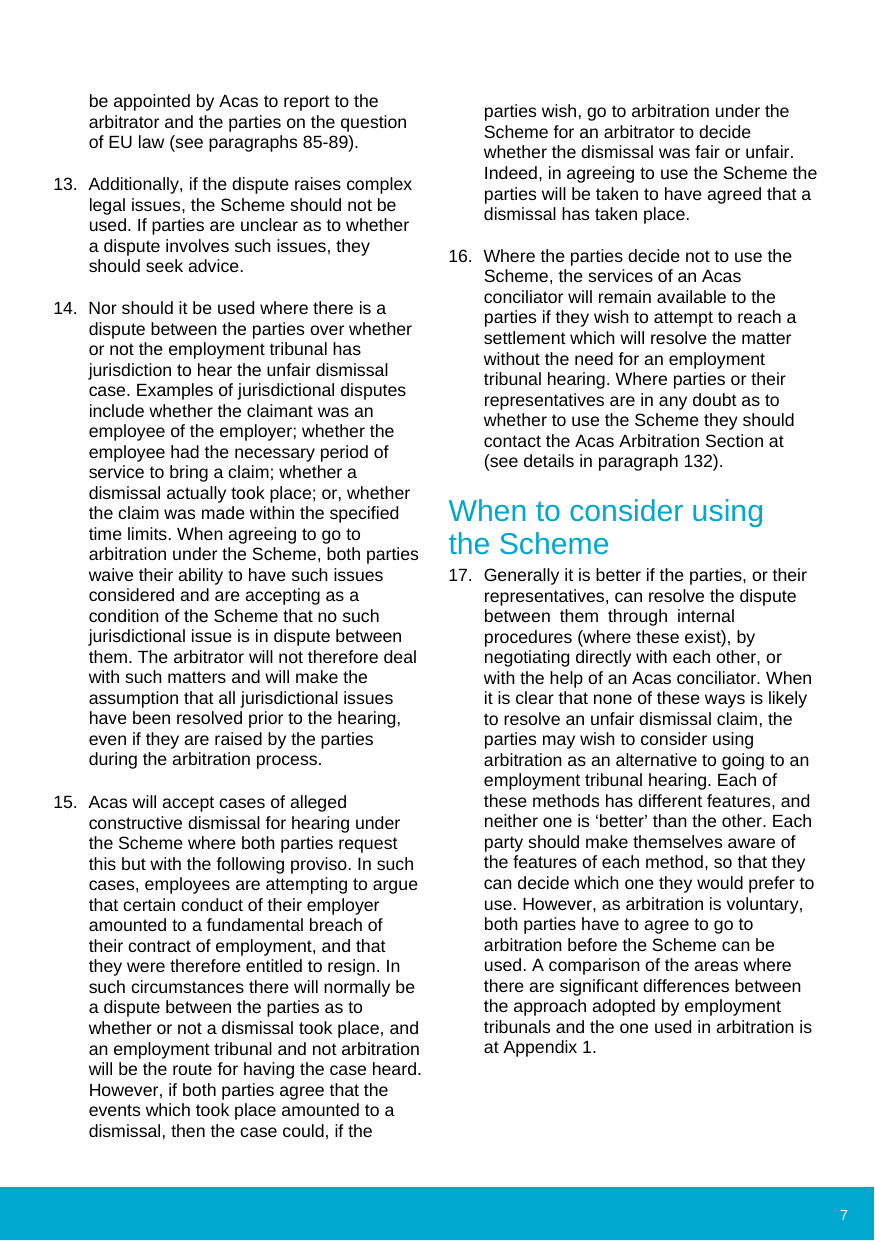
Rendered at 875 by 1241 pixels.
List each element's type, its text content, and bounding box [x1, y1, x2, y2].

subtitle When to consider using the Scheme [448, 495, 803, 561]
list Additionally, if the dispute raises complex legal issues, the Scheme should not be used. If parties are unclear as to whether a dispute involves such issues, they should seek advice. [53, 174, 414, 276]
list Nor should it be used where there is a dispute between the parties over whether or not the employment tribunal has jurisdiction to hear the unfair dismissal case. Examples of jurisdictional disputes include whether the claimant was an employee of the employer; whether the employee had the necessary period of service to bring a claim; whether a dismissal actually took place; or, whether the claim was made within the specified time limits. When agreeing to go to arbitration under the Scheme, both parties waive their ability to have such issues considered and are accepting as a condition of the Scheme that no such jurisdictional issue is in dispute between them. The arbitrator will not therefore deal with such matters and will make the assumption that all jurisdictional issues have been resolved prior to the hearing, even if they are raised by the parties during the arbitration process. [53, 298, 424, 769]
list Generally it is better if the parties, or their representatives, can resolve the dispute between them through internal procedures (where these exist), by negotiating directly with each other, or with the help of an Acas conciliator. When it is clear that none of these ways is likely to resolve an unfair dismissal claim, the parties may wish to consider using arbitration as an alternative to going to an employment tribunal hearing. Each of these methods has different features, and neither one is ‘better’ than the other. Each party should make themselves aware of the features of each method, so that they can decide which one they would prefer to use. However, as arbitration is voluntary, both parties have to agree to go to arbitration before the Scheme can be used. A comparison of the areas where there are significant differences between the approach adopted by employment tribunals and the one used in arbitration is at Appendix 1. [448, 565, 820, 1057]
list Where the parties decide not to use the Scheme, the services of an Acas conciliator will remain available to the parties if they wish to attempt to reach a settlement which will resolve the matter without the need for an employment tribunal hearing. Where parties or their representatives are in any doubt as to whether to use the Scheme they should contact the Acas Arbitration Section at (see details in paragraph 132). [448, 246, 802, 471]
text be appointed by Acas to report to the arbitrator and the parties on the question of EU law (see paragraphs 85-89). [88, 91, 419, 153]
list Acas will accept cases of alleged constructive dismissal for hearing under the Scheme where both parties request this but with the following proviso. In such cases, employees are attempting to argue that certain conduct of their employer amounted to a fundamental breach of their contract of employment, and that they were therefore entitled to resign. In such circumstances there will normally be a dispute between the parties as to whether or not a dismissal took place, and an employment tribunal and not arbitration will be the route for having the case heard. However, if both parties agree that the events which took place amounted to a dismissal, then the case could, if the [53, 792, 425, 1141]
text parties wish, go to arbitration under the Scheme for an arbitrator to decide whether the dismissal was fair or unfair. Indeed, in agreeing to use the Scheme the parties will be taken to have agreed that a dismissal has taken place. [484, 101, 819, 224]
